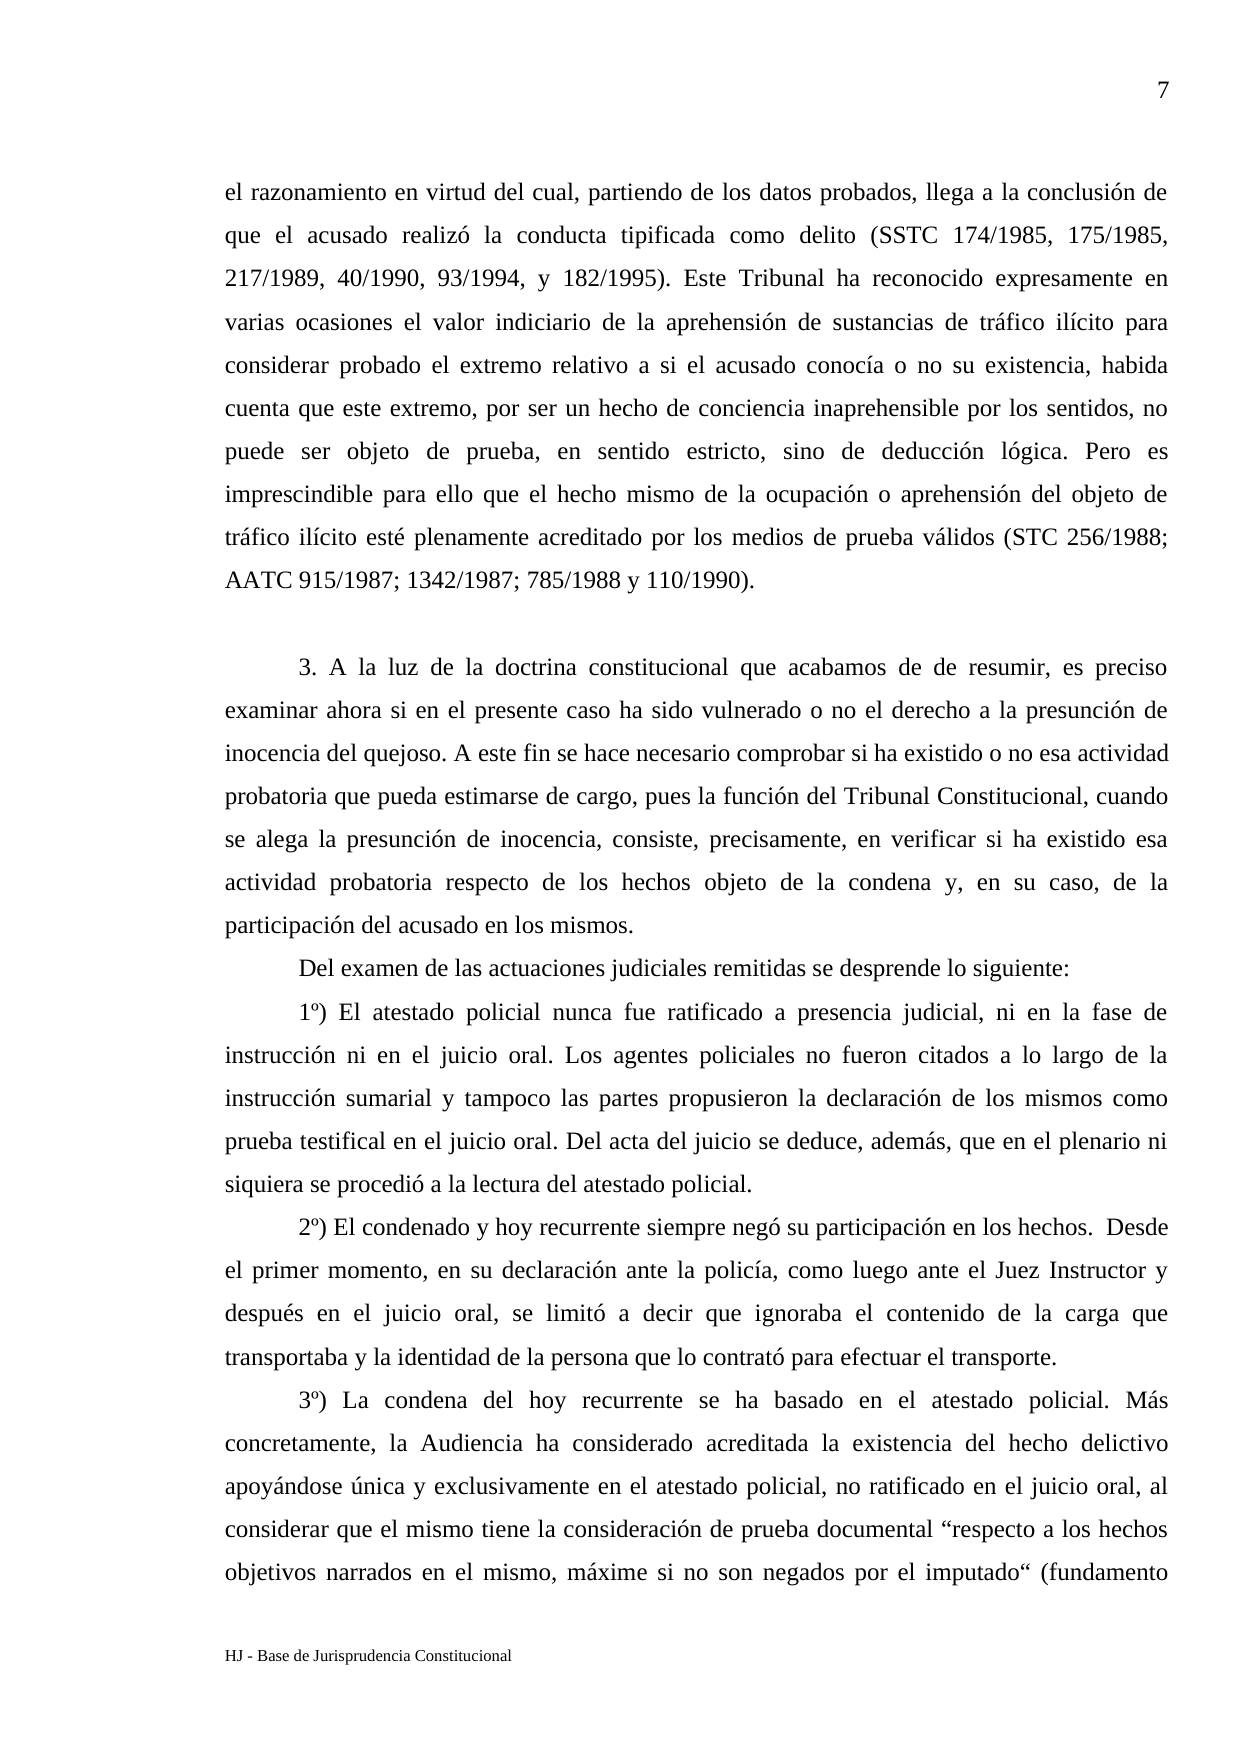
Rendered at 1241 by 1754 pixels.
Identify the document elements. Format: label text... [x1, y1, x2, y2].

text 2º) El condenado y hoy recurrente siempre negó su participación en los hechos. Desde el primer momento, en su declaración ante la policía, como luego ante el Juez Instructor y después en el juicio oral, se limitó a decir que ignoraba el contenido de la carga que transportaba y la identidad de la persona que lo contrató para efectuar el transporte. [224, 1212, 1169, 1370]
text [224, 177, 1169, 594]
text Del examen de las actuaciones judiciales remitidas se desprende lo siguiente: [224, 953, 1169, 982]
text 3. A la luz de la doctrina constitucional que acabamos de de resumir, es preciso examinar ahora si en el presente caso ha sido vulnerado o no el derecho a la presunción de inocencia del quejoso. A este fin se hace necesario comprobar si ha existido o no esa actividad probatoria que pueda estimarse de cargo, pues la función del Tribunal Constitucional, cuando se alega la presunción de inocencia, consiste, precisamente, en verificar si ha existido esa actividad probatoria respecto de los hechos objeto de la condena y, en su caso, de la participación del acusado en los mismos. [224, 652, 1169, 939]
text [224, 1385, 1169, 1586]
text 1º) El atestado policial nunca fue ratificado a presencia judicial, ni en la fase de instrucción ni en el juicio oral. Los agentes policiales no fueron citados a lo largo de la instrucción sumarial y tampoco las partes propusieron la declaración de los mismos como prueba testifical en el juicio oral. Del acta del juicio se deduce, además, que en el plenario ni siquiera se procedió a la lectura del atestado policial. [224, 997, 1169, 1198]
